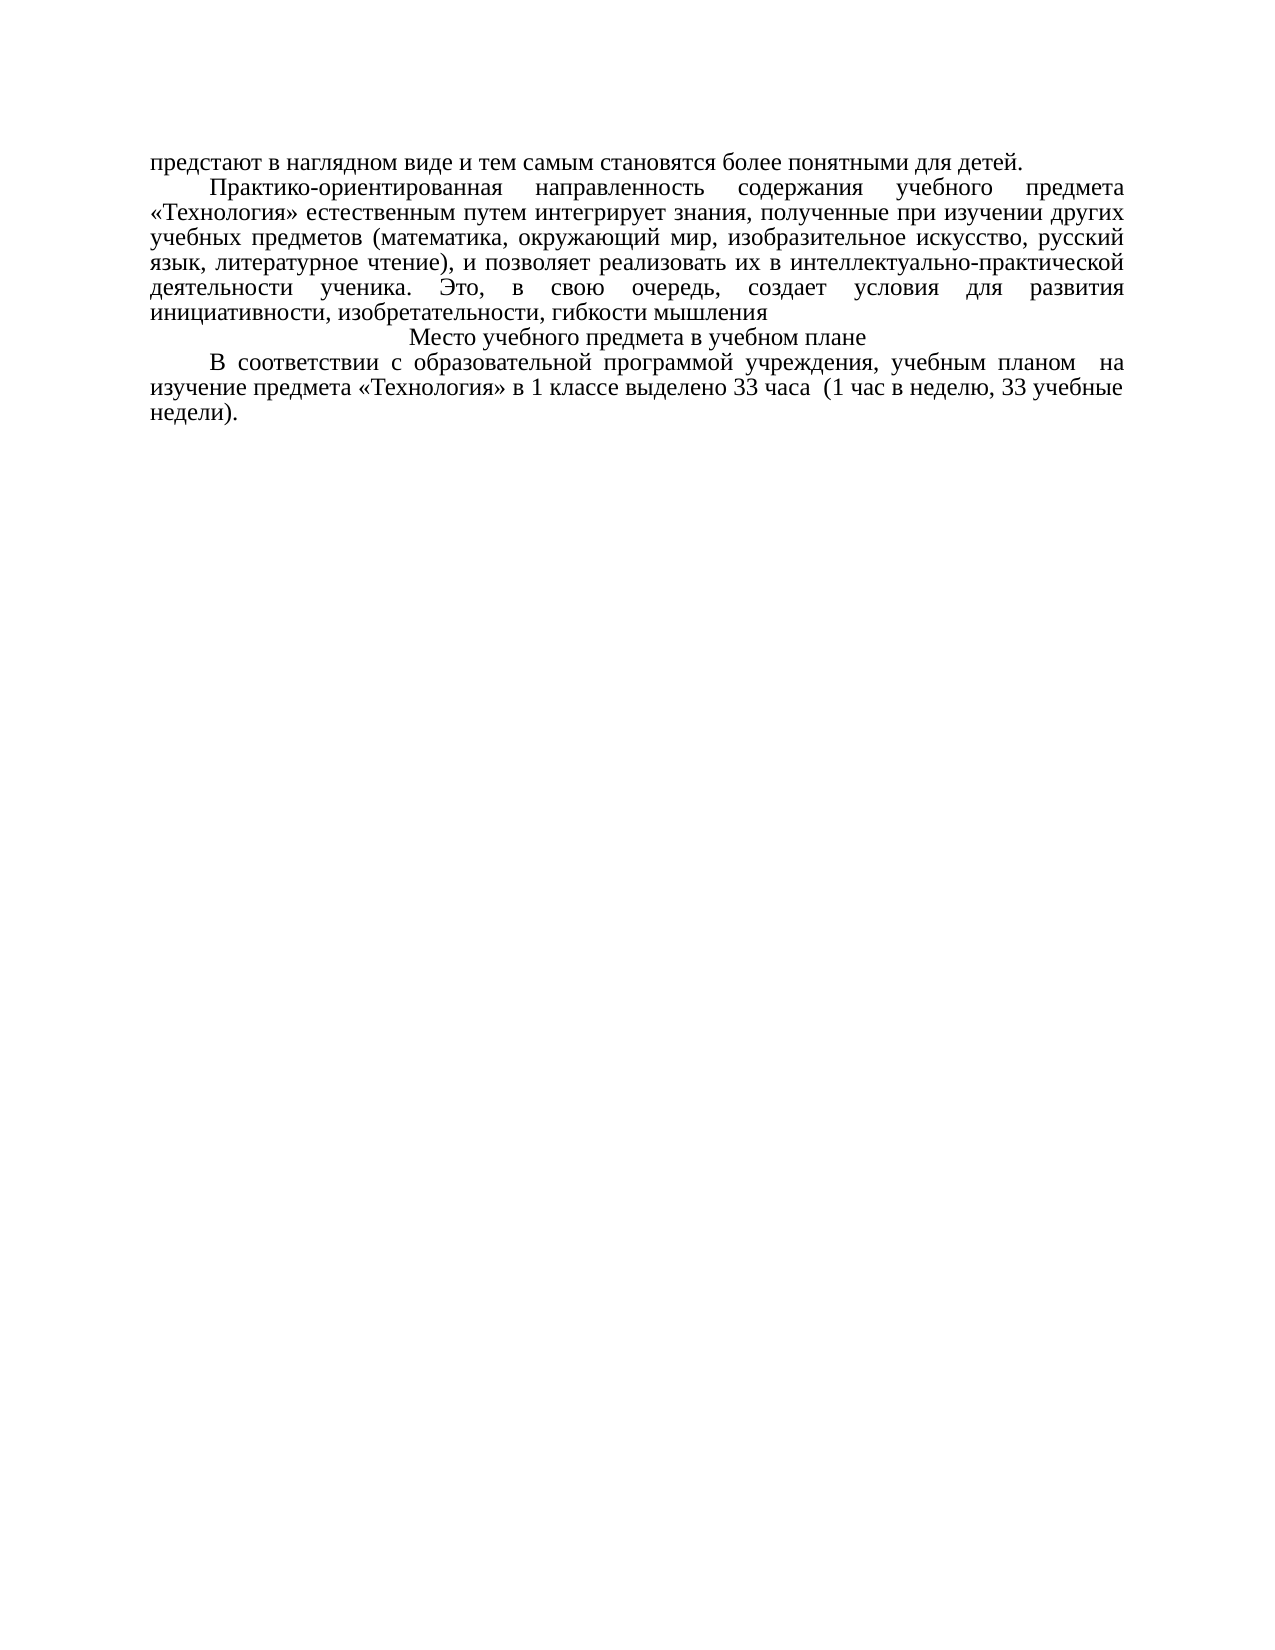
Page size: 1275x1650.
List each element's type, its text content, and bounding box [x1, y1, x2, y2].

text Место учебного предмета в учебном плане [150, 325, 1125, 350]
text Практико-ориентированная направленность содержания учебного предмета «Технология» естественным путем интегрирует знания, полученные при изучении других учебных предметов (математика, окружающий мир, изобразительное искусство, русский язык, литературное чтение), и позволяет реализовать их в интеллектуально-практической деятельности ученика. Это, в свою очередь, создает условия для развития инициативности, изобретательности, гибкости мышления [150, 175, 1125, 325]
text В соответствии с образовательной программой учреждения, учебным планом на изучение предмета «Технология» в 1 классе выделено 33 часа (1 час в неделю, 33 учебные недели). [150, 350, 1125, 425]
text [150, 150, 1125, 175]
